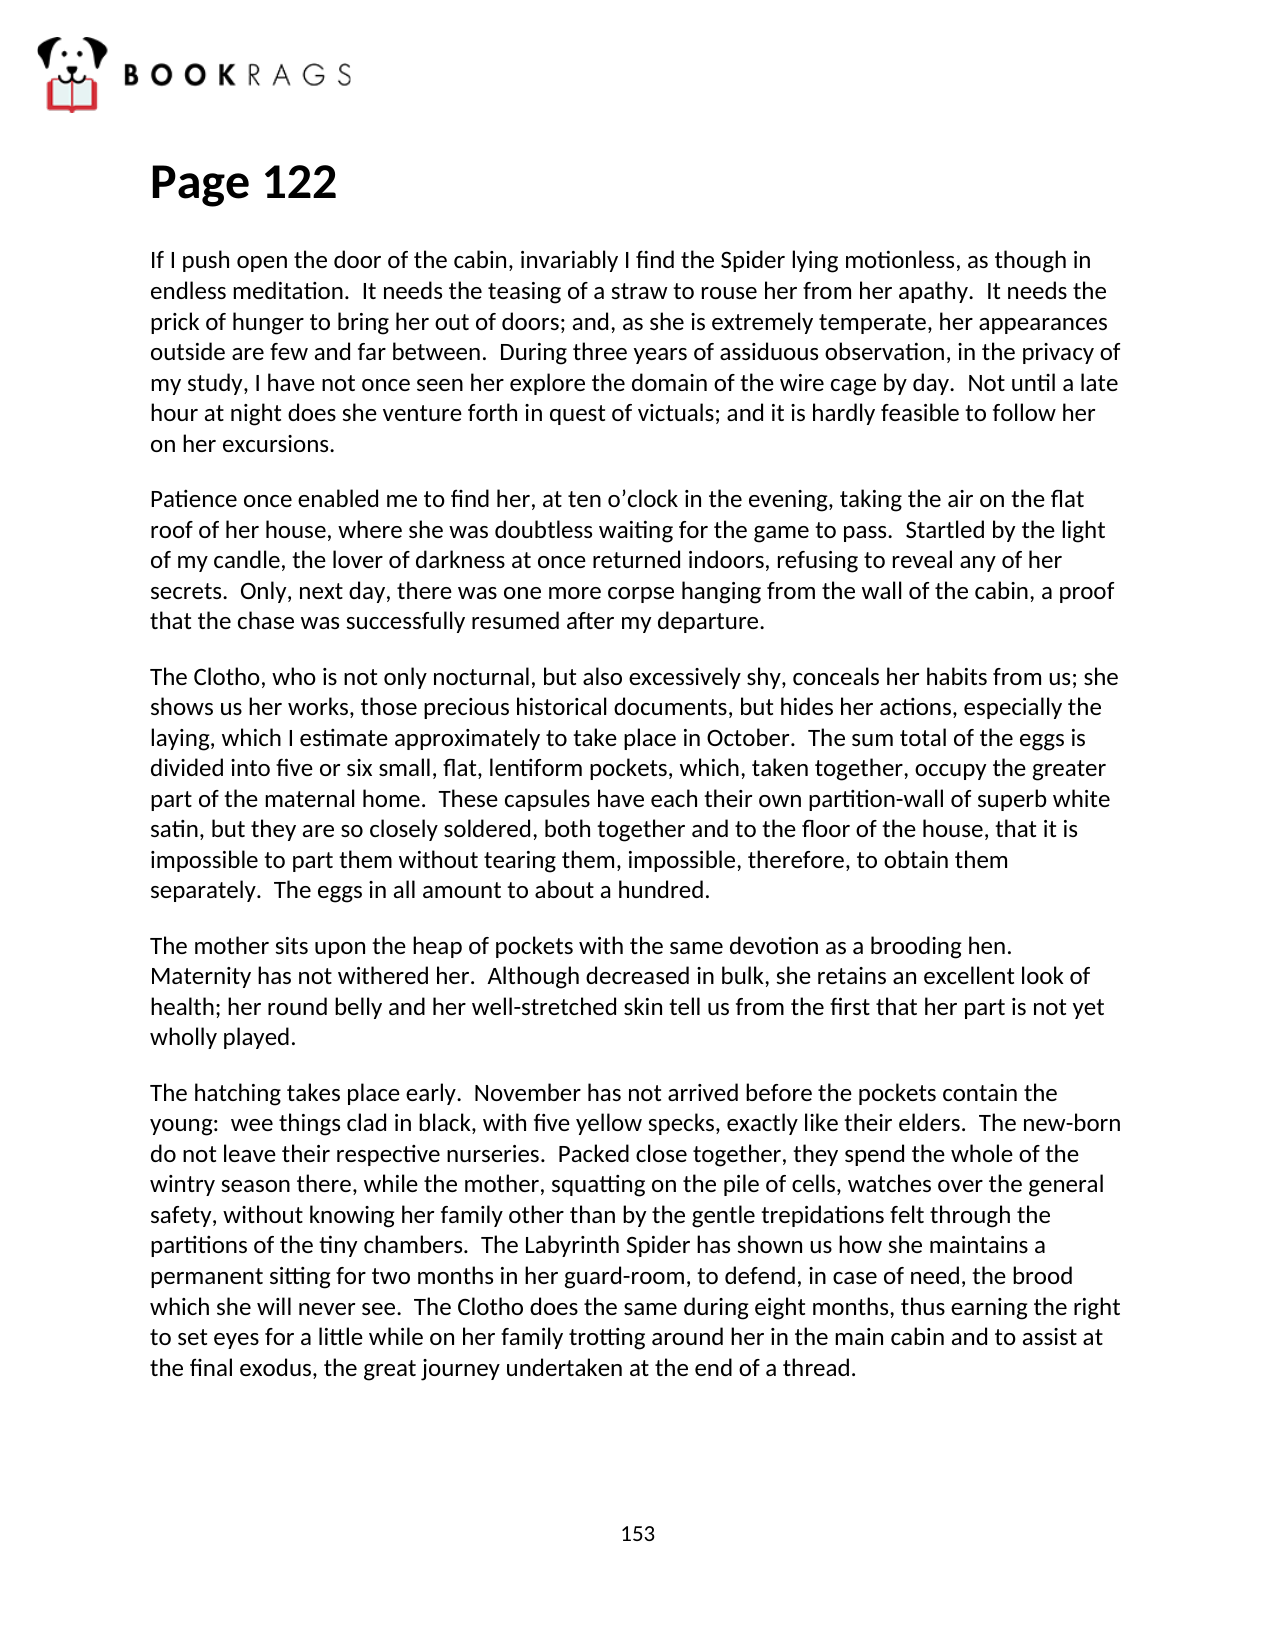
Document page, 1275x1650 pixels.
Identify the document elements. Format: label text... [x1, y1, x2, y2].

text The hatching takes place early. November has not arrived before the pockets contain the young: wee things clad in black, with five yellow specks, exactly like their elders. The new-born do not leave their respective nurseries. Packed close together, they spend the whole of the wintry season there, while the mother, squatting on the pile of cells, watches over the general safety, without knowing her family other than by the gentle trepidations felt through the partitions of the tiny chambers. The Labyrinth Spider has shown us how she maintains a permanent sitting for two months in her guard-room, to defend, in case of need, the brood which she will never see. The Clotho does the same during eight months, thus earning the right to set eyes for a little while on her family trotting around her in the main cabin and to assist at the final exodus, the great journey undertaken at the end of a thread. [150, 1077, 1125, 1382]
picture [37, 37, 351, 113]
text The mother sits upon the heap of pockets with the same devotion as a brooding hen. Maternity has not withered her. Although decreased in bulk, she retains an excellent look of health; her round belly and her well-stretched skin tell us from the first that her part is not yet wholly played. [150, 930, 1125, 1052]
text Page 122 [150, 150, 1125, 211]
text Patience once enabled me to find her, at ten o’clock in the evening, taking the air on the flat roof of her house, where she was doubtless waiting for the game to pass. Startled by the light of my candle, the lover of darkness at once returned indoors, refusing to reveal any of her secrets. Only, next day, there was one more corpse hanging from the wall of the cabin, a proof that the chase was successfully resumed after my departure. [150, 483, 1125, 636]
text The Clotho, who is not only nocturnal, but also excessively shy, conceals her habits from us; she shows us her works, those precious historical documents, but hides her actions, especially the laying, which I estimate approximately to take place in October. The sum total of the eggs is divided into five or six small, flat, lentiform pockets, which, taken together, occupy the greater part of the maternal home. These capsules have each their own partition-wall of superb white satin, but they are so closely soldered, both together and to the floor of the house, that it is impossible to part them without tearing them, impossible, therefore, to obtain them separately. The eggs in all amount to about a hundred. [150, 661, 1125, 905]
text If I push open the door of the cabin, invariably I find the Spider lying motionless, as though in endless meditation. It needs the teasing of a straw to rouse her from her apathy. It needs the prick of hunger to bring her out of doors; and, as she is extremely temperate, her appearances outside are few and far between. During three years of assiduous observation, in the privacy of my study, I have not once seen her explore the domain of the wire cage by day. Not until a late hour at night does she venture forth in quest of victuals; and it is hardly feasible to follow her on her excursions. [150, 244, 1125, 458]
